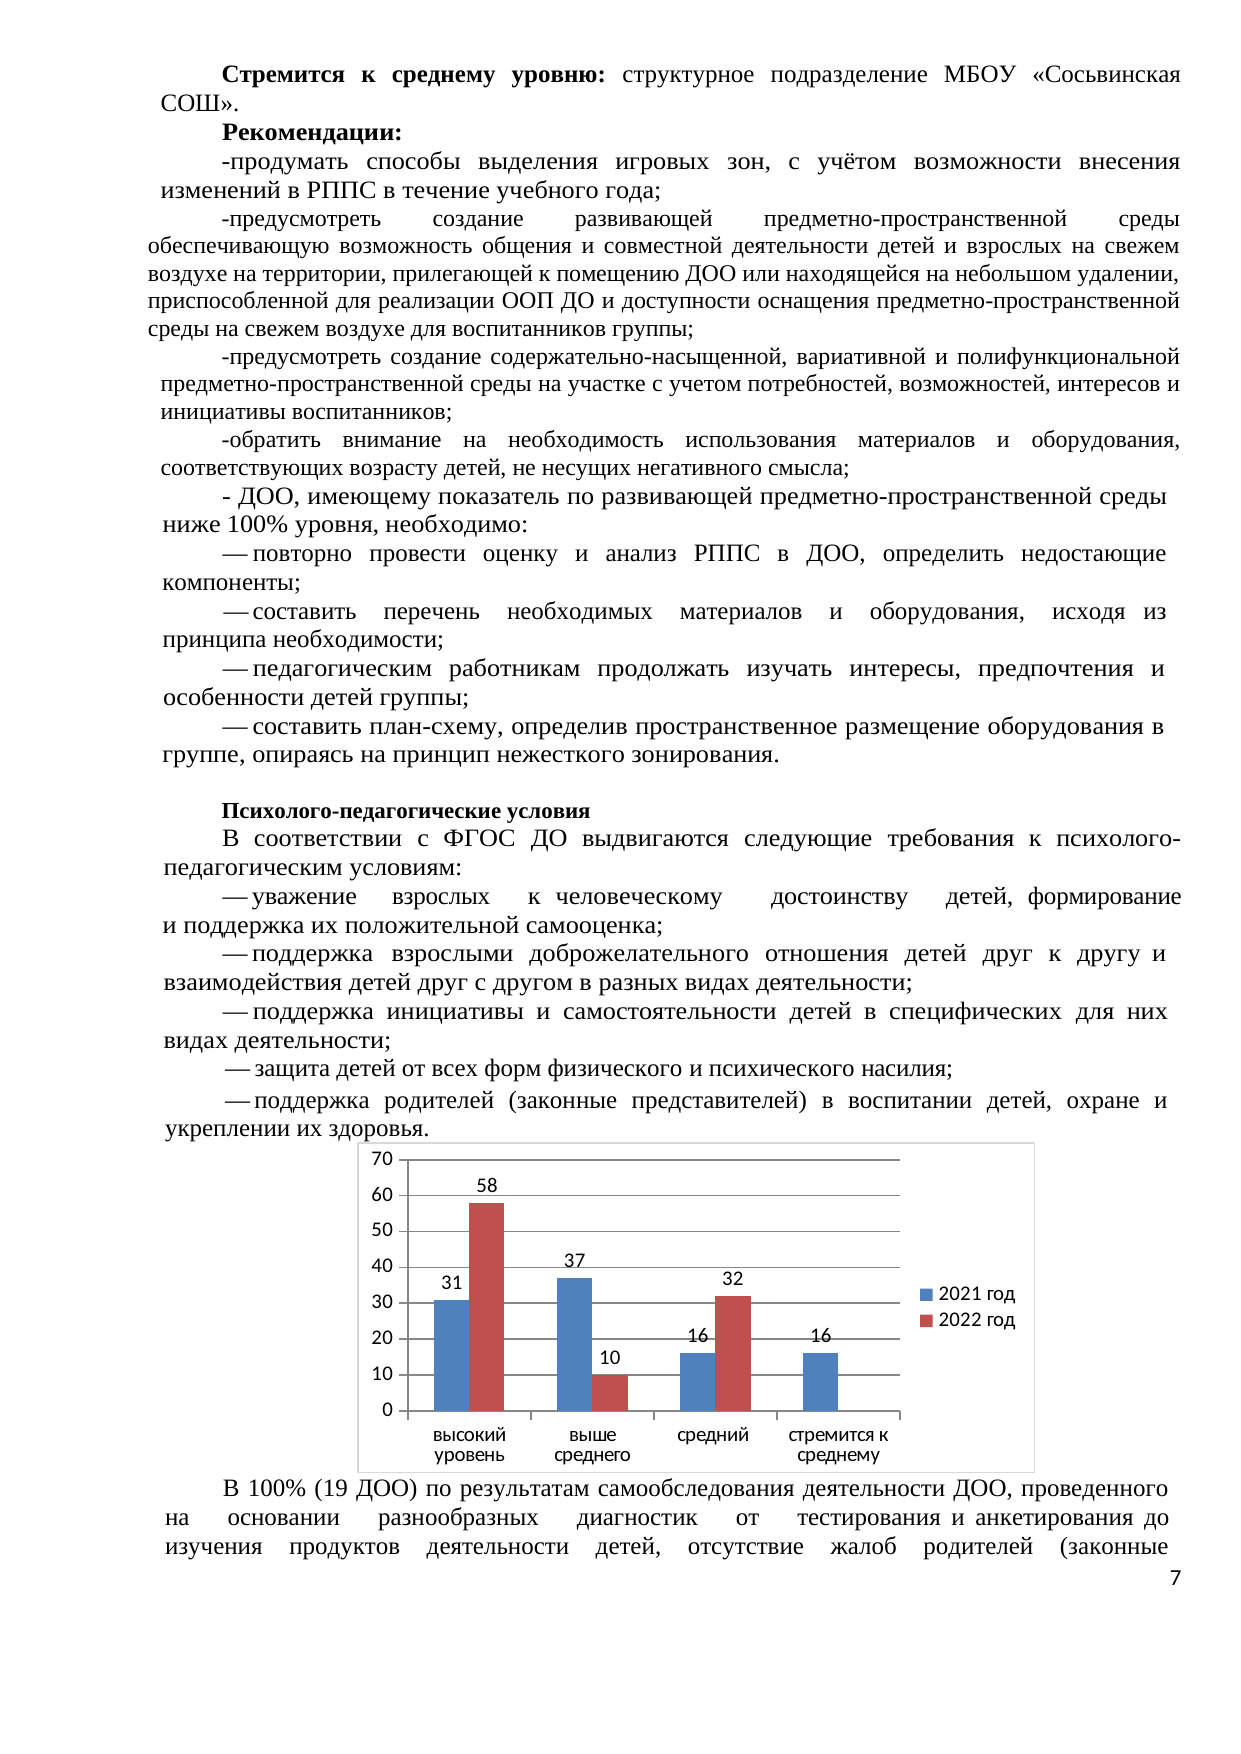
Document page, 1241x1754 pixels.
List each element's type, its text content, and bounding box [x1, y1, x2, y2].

list составить план-схему, определив пространственное размещение оборудования в группе, опираясь на принцип нежесткого зонирования. [162, 711, 1165, 768]
list -продумать способы выделения игровых зон, с учётом возможности внесения изменений в РППС в течение учебного года; [160, 146, 1181, 203]
list педагогическим работникам продолжать изучать интересы, предпочтения и особенности детей группы; [163, 653, 1165, 711]
text - ДОО, имеющему показатель по развивающей предметно-пространственной среды ниже 100% уровня, необходимо: [162, 481, 1168, 538]
list -обратить внимание на необходимость использования материалов и оборудования, соответствующих возрасту детей, не несущих негативного смысла; [160, 425, 1181, 481]
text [165, 1473, 1169, 1560]
list Психолого-педагогические условия [160, 797, 1181, 823]
list поддержка родителей (законные представителей) в воспитании детей, охране и укреплении их здоровья. [165, 1085, 1168, 1142]
list -предусмотреть создание содержательно-насыщенной, вариативной и полифункциональной предметно-пространственной среды на участке с учетом потребностей, возможностей, интересов и инициативы воспитанников; [160, 342, 1181, 425]
list защита детей от всех форм физического и психического насилия; [225, 1053, 1181, 1082]
list составить перечень необходимых материалов и оборудования, исходя из принципа необходимости; [162, 596, 1166, 653]
list повторно провести оценку и анализ РППС в ДОО, определить недостающие компоненты; [162, 538, 1167, 596]
text -предусмотреть создание развивающей предметно-пространственной среды обеспечивающую возможность общения и совместной деятельности детей и взрослых на свежем воздухе на территории, прилегающей к помещению ДОО или находящейся на небольшом удалении, приспособленной для реализации ООП ДО и доступности оснащения предметно-пространственной среды на свежем воздухе для воспитанников группы; [148, 204, 1181, 342]
list уважение взрослых к человеческому достоинству детей, формирование и поддержка их положительной самооценка; [162, 881, 1181, 938]
list поддержка взрослыми доброжелательного отношения детей друг к другу и взаимодействия детей друг с другом в разных видах деятельности; [163, 938, 1166, 996]
text В соответствии с ФГОС ДО выдвигаются следующие требования к психолого- педагогическим условиям: [163, 823, 1181, 881]
list поддержка инициативы и самостоятельности детей в специфических для них видах деятельности; [163, 996, 1168, 1053]
text Рекомендации: [162, 117, 1168, 146]
list Стремится к среднему уровню: структурное подразделение МБОУ «Сосьвинская СОШ». [160, 59, 1181, 117]
